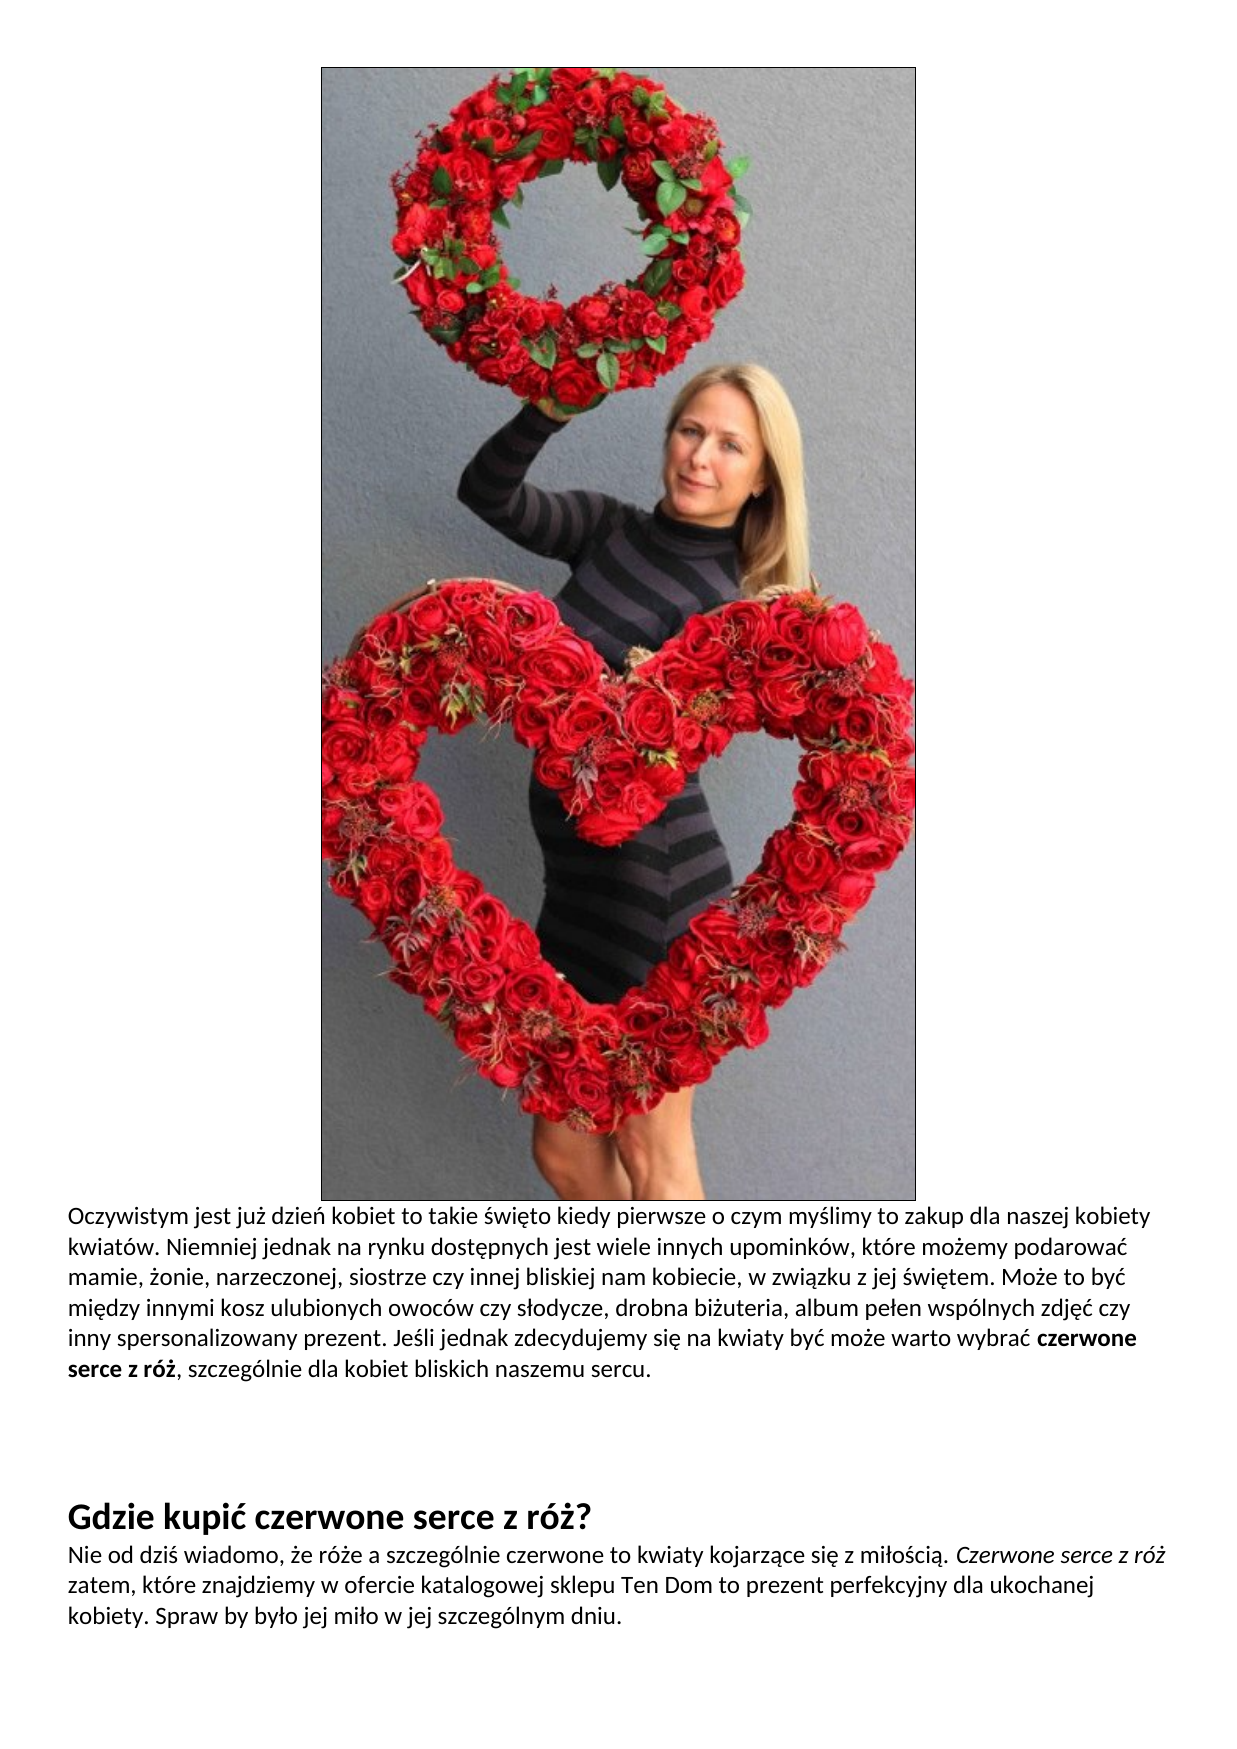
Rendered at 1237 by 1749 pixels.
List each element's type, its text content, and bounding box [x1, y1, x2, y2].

picture [322, 68, 915, 1200]
text Gdzie kupić czerwone serce z róż? [68, 1493, 1169, 1539]
text Nie od dziś wiadomo, że róże a szczególnie czerwone to kwiaty kojarzące się z miłością. Czerwone serce z róż zatem, które znajdziemy w ofercie katalogowej sklepu Ten Dom to prezent perfekcyjny dla ukochanej kobiety. Spraw by było jej miło w jej szczególnym dniu. [68, 1539, 1169, 1631]
text Oczywistym jest już dzień kobiet to takie święto kiedy pierwsze o czym myślimy to zakup dla naszej kobiety kwiatów. Niemniej jednak na rynku dostępnych jest wiele innych upominków, które możemy podarować mamie, żonie, narzeczonej, siostrze czy innej bliskiej nam kobiecie, w związku z jej świętem. Może to być między innymi kosz ulubionych owoców czy słodycze, drobna biżuteria, album pełen wspólnych zdjęć czy inny spersonalizowany prezent. Jeśli jednak zdecydujemy się na kwiaty być może warto wybrać czerwone serce z róż, szczególnie dla kobiet bliskich naszemu sercu. [68, 1201, 1169, 1384]
